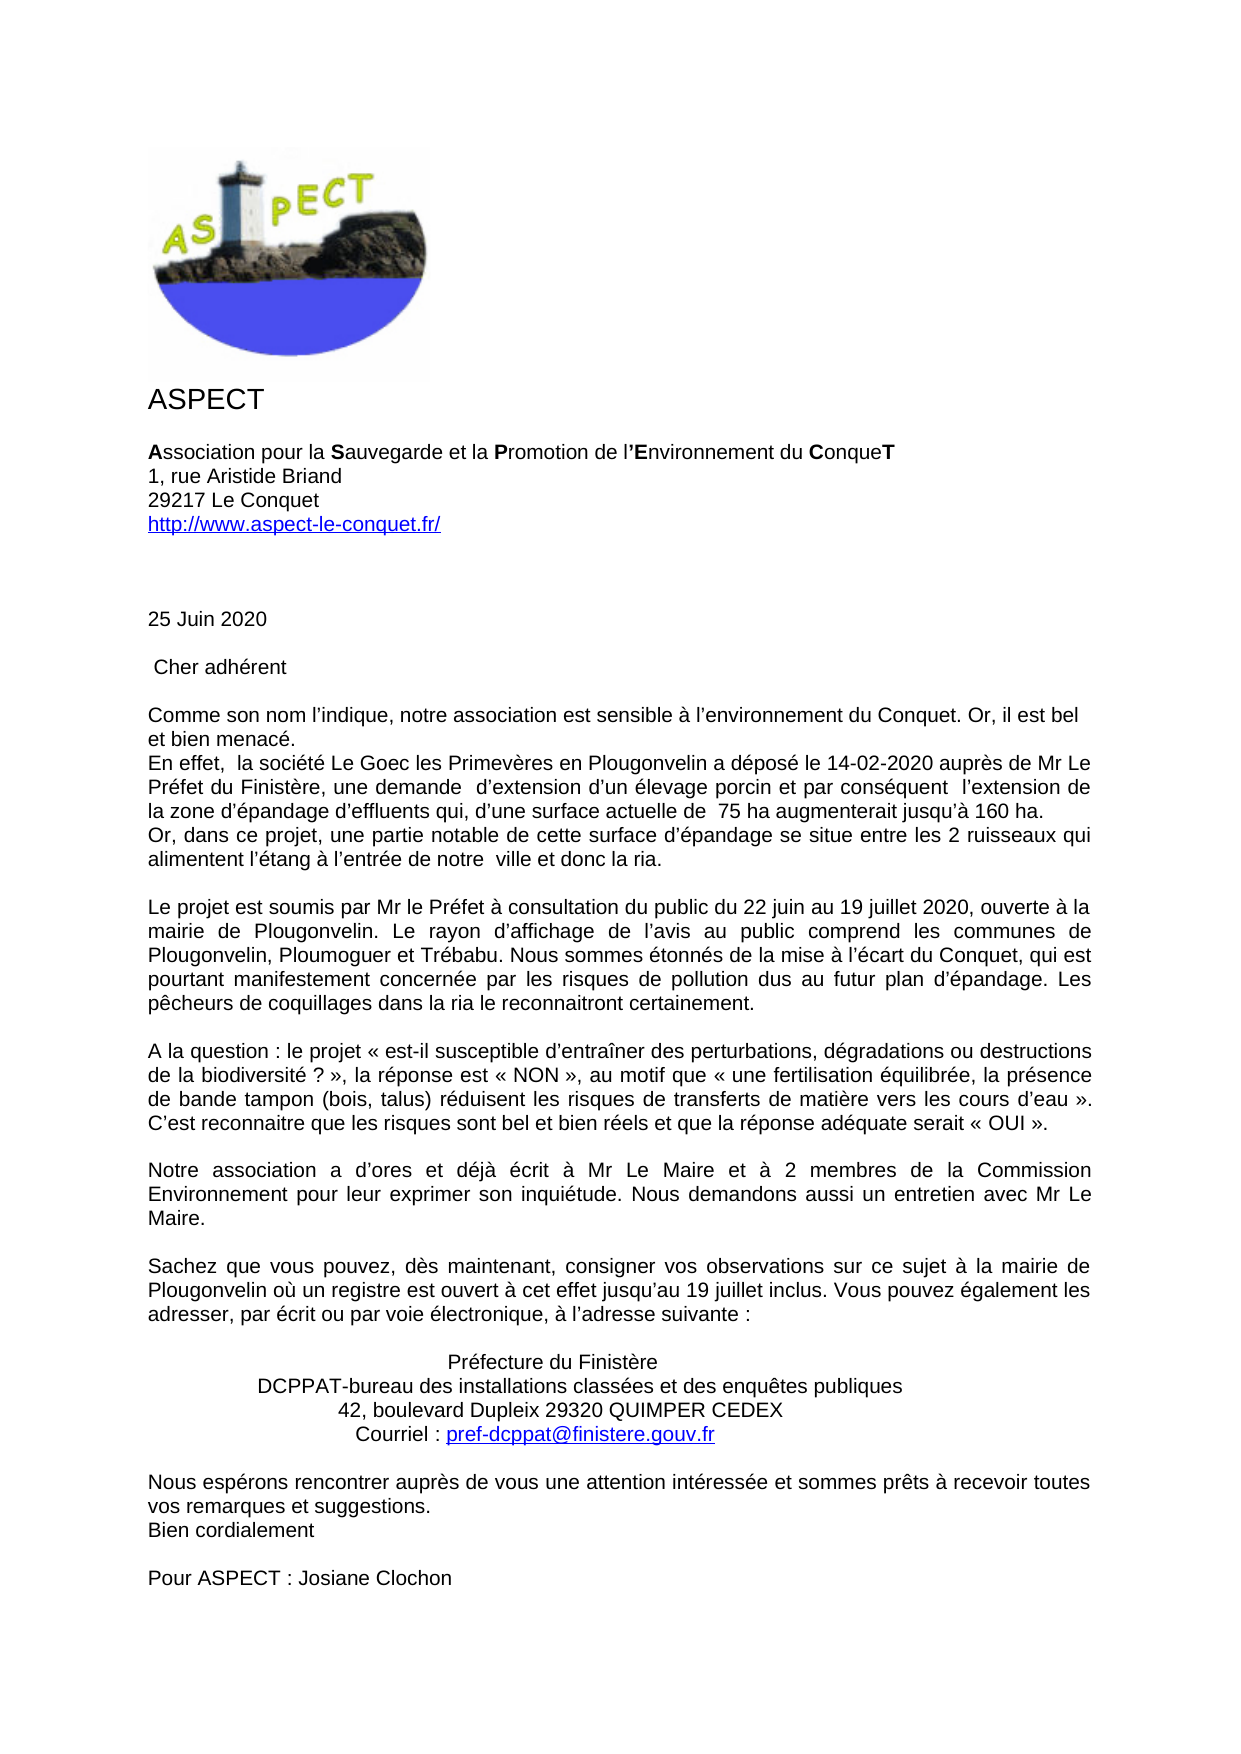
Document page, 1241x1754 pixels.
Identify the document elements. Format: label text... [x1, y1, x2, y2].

text Courriel : pref-dcppat@finistere.gouv.fr [148, 1422, 1093, 1446]
text 29217 Le Conquet [148, 487, 1093, 511]
text Le projet est soumis par Mr le Préfet à consultation du public du 22 juin au 19 juillet 2020, ouverte à la mairie de Plougonvelin. Le rayon d’affichage de l’avis au public comprend les communes de Plougonvelin, Ploumoguer et Trébabu. Nous sommes étonnés de la mise à l’écart du Conquet, qui est pourtant manifestement concernée par les risques de pollution dus au futur plan d’épandage. Les pêcheurs de coquillages dans la ria le reconnaitront certainement. [148, 895, 1093, 1014]
text Préfecture du Finistère [148, 1350, 1093, 1374]
text Bien cordialement [148, 1518, 1093, 1542]
text Sachez que vous pouvez, dès maintenant, consigner vos observations sur ce sujet à la mairie de Plougonvelin où un registre est ouvert à cet effet jusqu’au 19 juillet inclus. Vous pouvez également les adresser, par écrit ou par voie électronique, à l’adresse suivante : [148, 1254, 1093, 1326]
text http://www.aspect-le-conquet.fr/ [148, 511, 1093, 535]
text DCPPAT-bureau des installations classées et des enquêtes publiques [148, 1374, 1093, 1398]
text 1, rue Aristide Briand [148, 463, 1093, 487]
text Notre association a d’ores et déjà écrit à Mr Le Maire et à 2 membres de la Commission Environnement pour leur exprimer son inquiétude. Nous demandons aussi un entretien avec Mr Le Maire. [148, 1158, 1093, 1230]
text Comme son nom l’indique, notre association est sensible à l’environnement du Conquet. Or, il est bel et bien menacé. [148, 703, 1093, 751]
text Or, dans ce projet, une partie notable de cette surface d’épandage se situe entre les 2 ruisseaux qui alimentent l’étang à l’entrée de notre ville et donc la ria. [148, 823, 1093, 871]
text Pour ASPECT : Josiane Clochon [148, 1566, 1093, 1589]
picture [147, 147, 431, 382]
text 42, boulevard Dupleix 29320 QUIMPER CEDEX [148, 1398, 1093, 1422]
text Association pour la Sauvegarde et la Promotion de l’Environnement du ConqueT [148, 439, 1093, 463]
text Cher adhérent [148, 655, 1093, 679]
text A la question : le projet « est-il susceptible d’entraîner des perturbations, dégradations ou destructions de la biodiversité ? », la réponse est « NON », au motif que « une fertilisation équilibrée, la présence de bande tampon (bois, talus) réduisent les risques de transferts de matière vers les cours d’eau ». C’est reconnaitre que les risques sont bel et bien réels et que la réponse adéquate serait « OUI ». [148, 1038, 1093, 1134]
text En effet, la société Le Goec les Primevères en Plougonvelin a déposé le 14-02-2020 auprès de Mr Le Préfet du Finistère, une demande d’extension d’un élevage porcin et par conséquent l’extension de la zone d’épandage d’effluents qui, d’une surface actuelle de 75 ha augmenterait jusqu’à 160 ha. [148, 751, 1093, 823]
text 25 Juin 2020 [148, 607, 1093, 631]
text Nous espérons rencontrer auprès de vous une attention intéressée et sommes prêts à recevoir toutes vos remarques et suggestions. [148, 1470, 1093, 1518]
